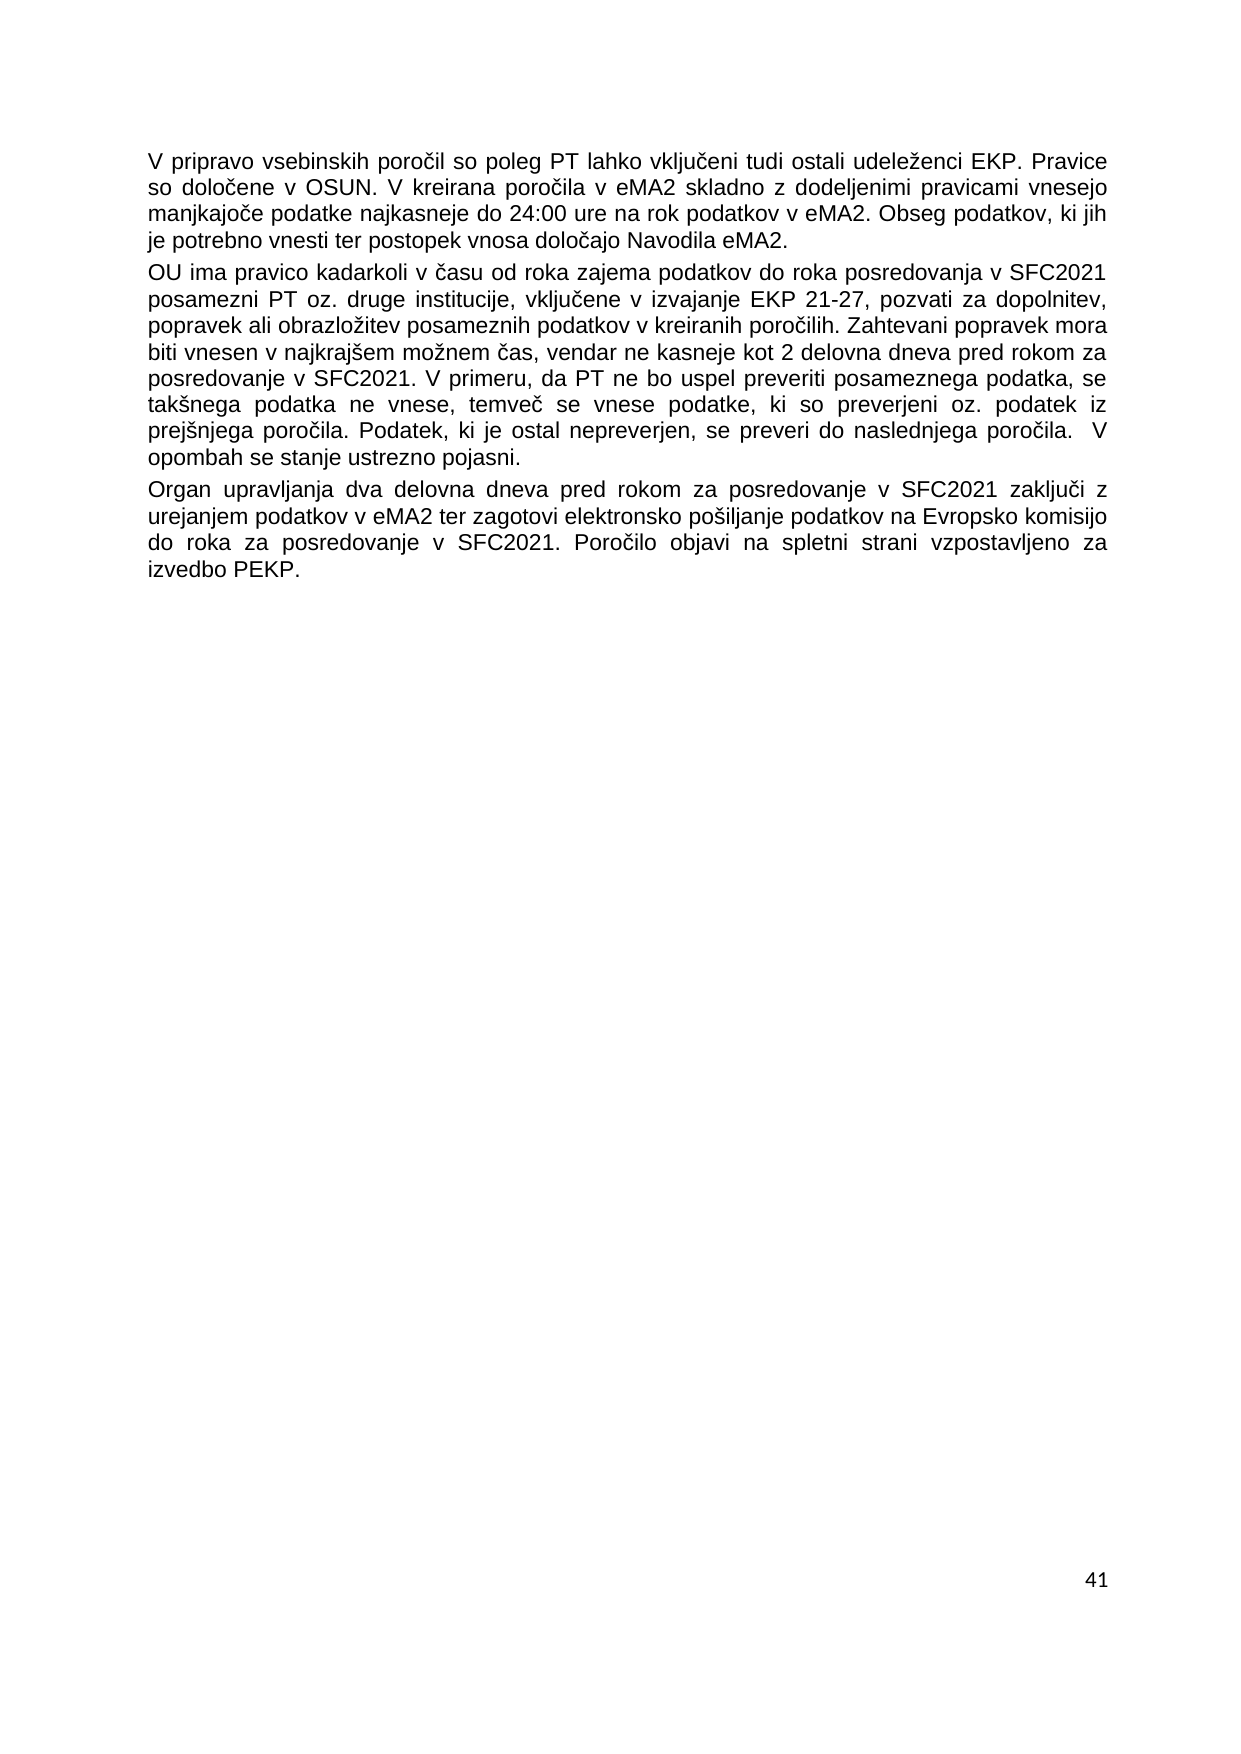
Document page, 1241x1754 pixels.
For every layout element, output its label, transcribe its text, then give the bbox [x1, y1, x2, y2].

text V pripravo vsebinskih poročil so poleg PT lahko vključeni tudi ostali udeleženci EKP. Pravice so določene v OSUN. V kreirana poročila v eMA2 skladno z dodeljenimi pravicami vnesejo manjkajoče podatke najkasneje do 24:00 ure na rok podatkov v eMA2. Obseg podatkov, ki jih je potrebno vnesti ter postopek vnosa določajo Navodila eMA2. [148, 148, 1108, 253]
text Organ upravljanja dva delovna dneva pred rokom za posredovanje v SFC2021 zaključi z urejanjem podatkov v eMA2 ter zagotovi elektronsko pošiljanje podatkov na Evropsko komisijo do roka za posredovanje v SFC2021. Poročilo objavi na spletni strani vzpostavljeno za izvedbo PEKP. [148, 476, 1108, 582]
text OU ima pravico kadarkoli v času od roka zajema podatkov do roka posredovanja v SFC2021 posamezni PT oz. druge institucije, vključene v izvajanje EKP 21-27, pozvati za dopolnitev, popravek ali obrazložitev posameznih podatkov v kreiranih poročilih. Zahtevani popravek mora biti vnesen v najkrajšem možnem čas, vendar ne kasneje kot 2 delovna dneva pred rokom za posredovanje v SFC2021. V primeru, da PT ne bo uspel preveriti posameznega podatka, se takšnega podatka ne vnese, temveč se vnese podatke, ki so preverjeni oz. podatek iz prejšnjega poročila. Podatek, ki je ostal nepreverjen, se preveri do naslednjega poročila. V opombah se stanje ustrezno pojasni. [148, 259, 1108, 470]
